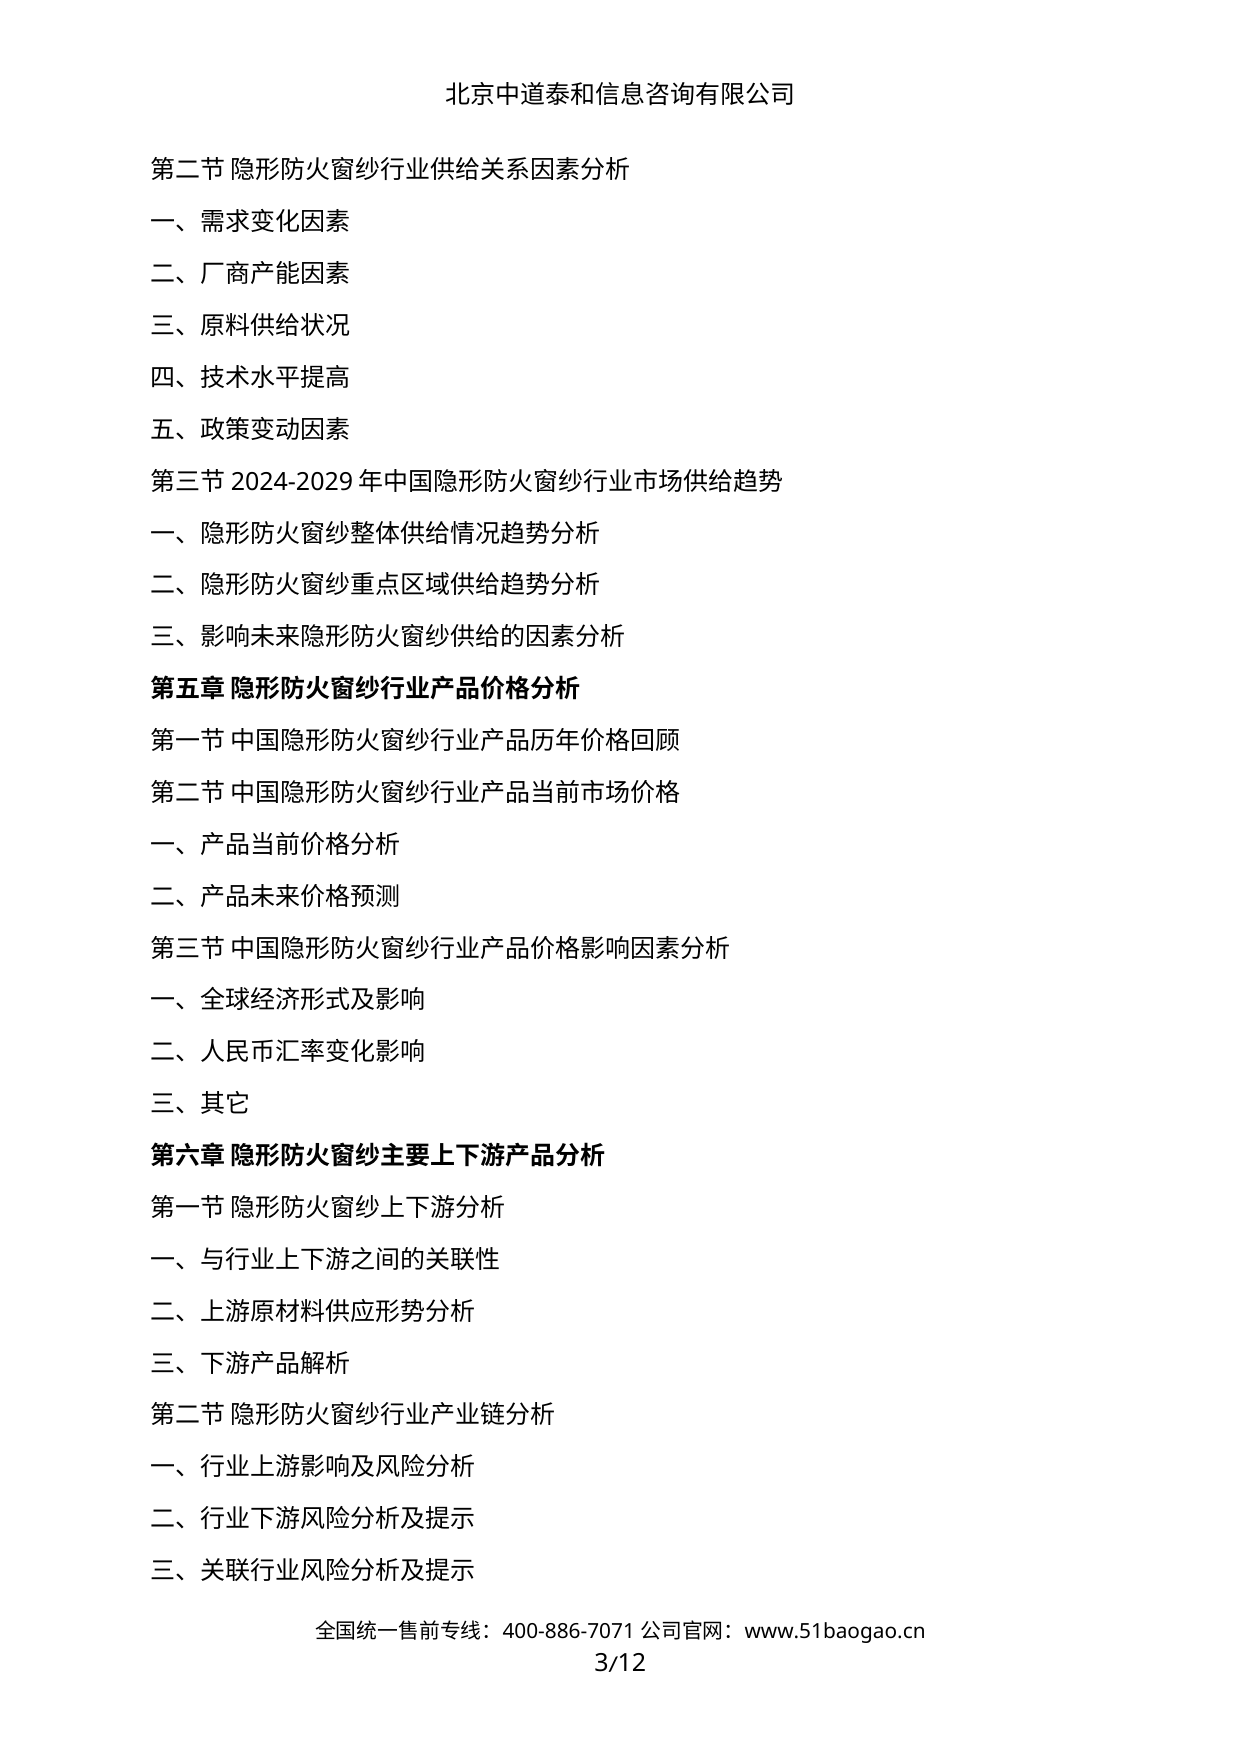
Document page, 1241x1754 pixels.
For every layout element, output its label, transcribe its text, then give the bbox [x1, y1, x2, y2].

text 一、隐形防火窗纱整体供给情况趋势分析 [150, 513, 1090, 549]
text 三、关联行业风险分析及提示 [150, 1551, 1090, 1587]
text 第一节 中国隐形防火窗纱行业产品历年价格回顾 [150, 721, 1090, 757]
text 二、厂商产能因素 [150, 254, 1090, 290]
text 五、政策变动因素 [150, 409, 1090, 446]
text 第一节 隐形防火窗纱上下游分析 [150, 1187, 1090, 1224]
text 三、其它 [150, 1084, 1090, 1120]
text 一、行业上游影响及风险分析 [150, 1447, 1090, 1483]
text 三、下游产品解析 [150, 1343, 1090, 1379]
text 第五章 隐形防火窗纱行业产品价格分析 [150, 669, 1090, 705]
text 第二节 隐形防火窗纱行业供给关系因素分析 [150, 150, 1090, 186]
text 二、产品未来价格预测 [150, 876, 1090, 912]
text 一、全球经济形式及影响 [150, 980, 1090, 1016]
text 二、隐形防火窗纱重点区域供给趋势分析 [150, 565, 1090, 601]
text 二、人民币汇率变化影响 [150, 1032, 1090, 1068]
text 第三节 2024-2029年中国隐形防火窗纱行业市场供给趋势 [150, 461, 1090, 497]
text 三、影响未来隐形防火窗纱供给的因素分析 [150, 617, 1090, 653]
text 第二节 中国隐形防火窗纱行业产品当前市场价格 [150, 772, 1090, 809]
text 一、与行业上下游之间的关联性 [150, 1239, 1090, 1276]
text 三、原料供给状况 [150, 306, 1090, 342]
text 第二节 隐形防火窗纱行业产业链分析 [150, 1395, 1090, 1431]
text 二、上游原材料供应形势分析 [150, 1291, 1090, 1327]
text 一、产品当前价格分析 [150, 824, 1090, 861]
text 一、需求变化因素 [150, 202, 1090, 238]
text 二、行业下游风险分析及提示 [150, 1499, 1090, 1535]
text 第六章 隐形防火窗纱主要上下游产品分析 [150, 1136, 1090, 1172]
text 四、技术水平提高 [150, 357, 1090, 394]
text 第三节 中国隐形防火窗纱行业产品价格影响因素分析 [150, 928, 1090, 964]
